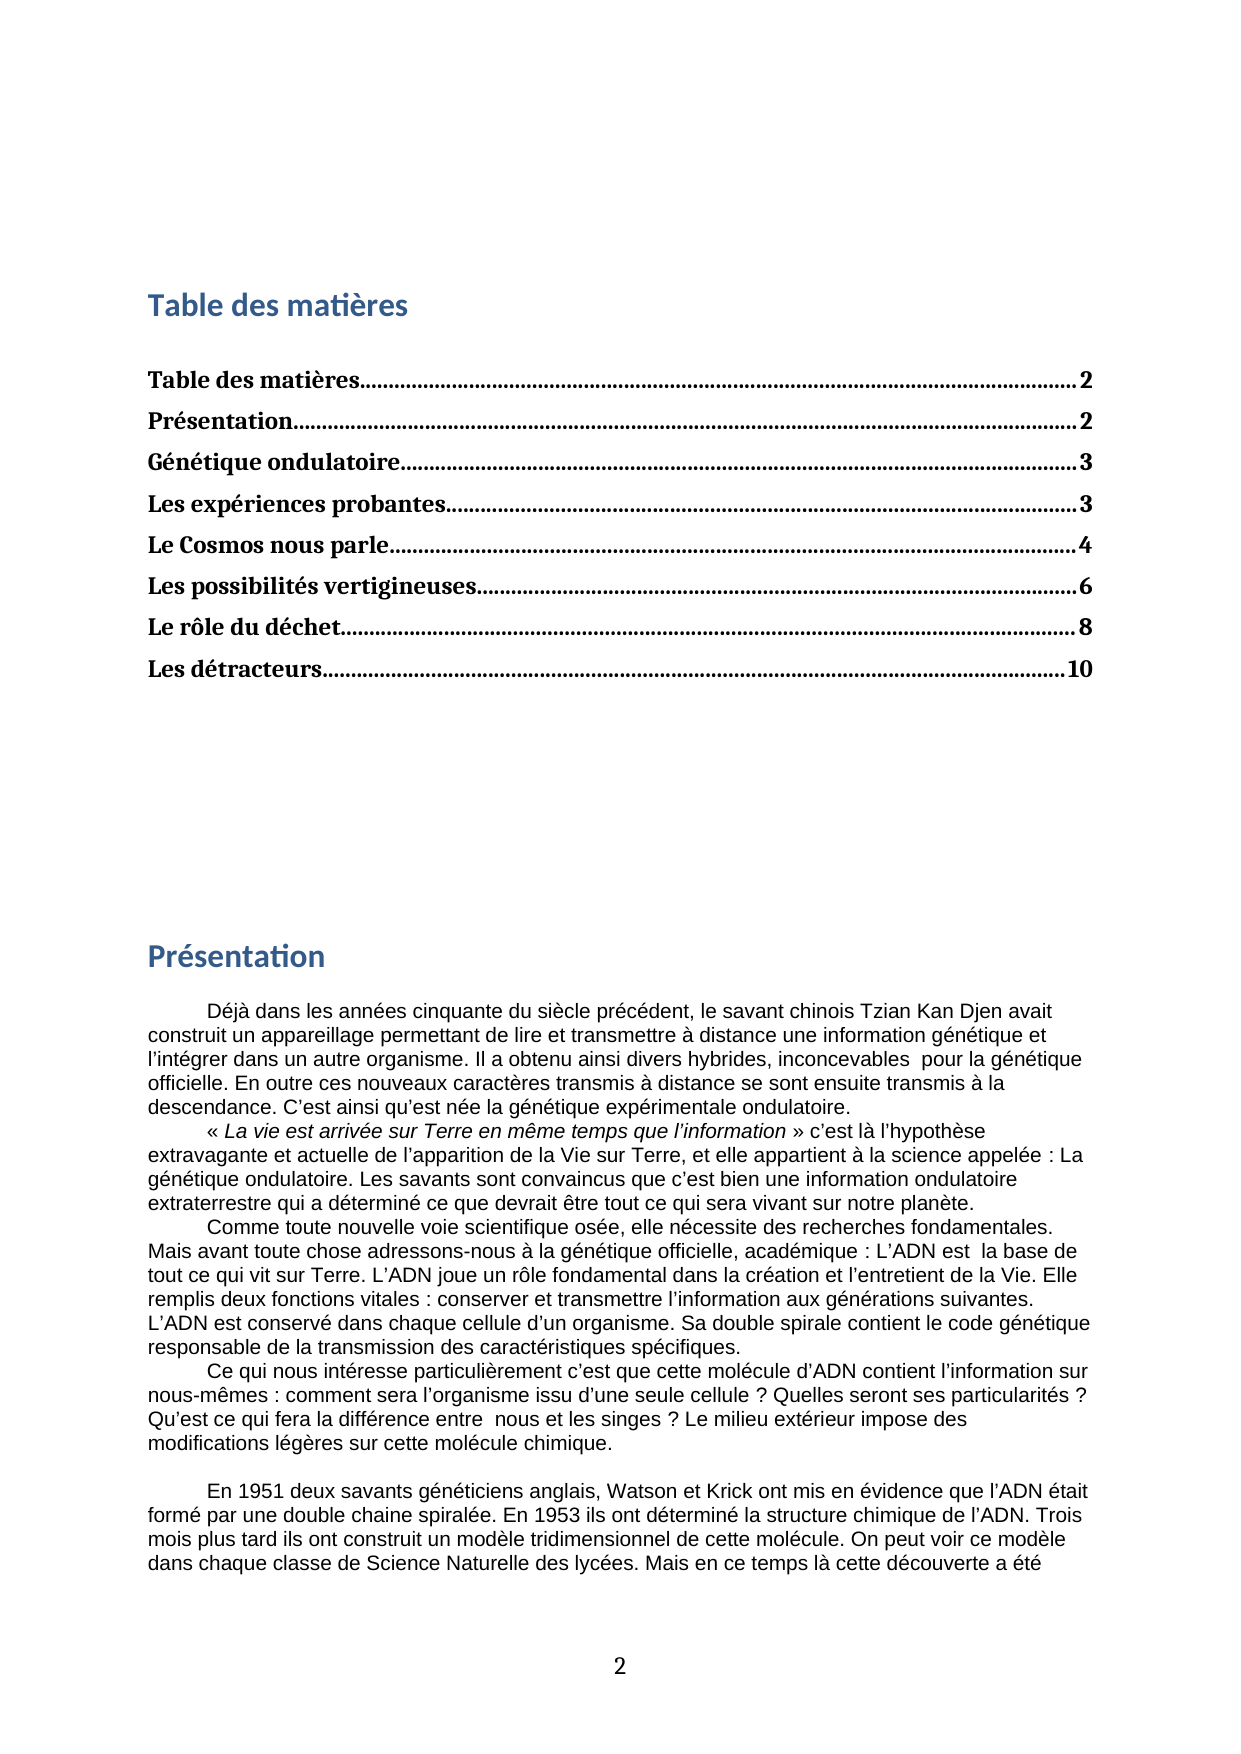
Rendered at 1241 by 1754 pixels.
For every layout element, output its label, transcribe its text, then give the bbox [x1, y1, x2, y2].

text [148, 1478, 1093, 1574]
text Les expériences probantes 3 [148, 489, 1093, 518]
text Les détracteurs 10 [148, 654, 1093, 683]
text Table des matières 2 [148, 366, 1093, 394]
text « La vie est arrivée sur Terre en même temps que l’information » c’est là l’hypothèse extravagante et actuelle de l’apparition de la Vie sur Terre, et elle appartient à la science appelée : La génétique ondulatoire. Les savants sont convaincus que c’est bien une information ondulatoire extraterrestre qui a déterminé ce que devrait être tout ce qui sera vivant sur notre planète. [148, 1119, 1093, 1215]
text Génétique ondulatoire 3 [148, 448, 1093, 477]
text Le Cosmos nous parle 4 [148, 531, 1093, 559]
text Ce qui nous intéresse particulièrement c’est que cette molécule d’ADN contient l’information sur nous-mêmes : comment sera l’organisme issu d’une seule cellule ? Quelles seront ses particularités ? Qu’est ce qui fera la différence entre nous et les singes ? Le milieu extérieur impose des modifications légères sur cette molécule chimique. [148, 1359, 1093, 1454]
text Les possibilités vertigineuses 6 [148, 572, 1093, 601]
text Comme toute nouvelle voie scientifique osée, elle nécessite des recherches fondamentales. Mais avant toute chose adressons-nous à la génétique officielle, académique : L’ADN est la base de tout ce qui vit sur Terre. L’ADN joue un rôle fondamental dans la création et l’entretient de la Vie. Elle remplis deux fonctions vitales : conserver et transmettre l’information aux générations suivantes. L’ADN est conservé dans chaque cellule d’un organisme. Sa double spirale contient le code génétique responsable de la transmission des caractéristiques spécifiques. [148, 1215, 1093, 1359]
text Le rôle du déchet 8 [148, 613, 1093, 642]
text Présentation 2 [148, 407, 1093, 436]
text Déjà dans les années cinquante du siècle précédent, le savant chinois Tzian Kan Djen avait construit un appareillage permettant de lire et transmettre à distance une information génétique et l’intégrer dans un autre organisme. Il a obtenu ainsi divers hybrides, inconcevables pour la génétique officielle. En outre ces nouveaux caractères transmis à distance se sont ensuite transmis à la descendance. C’est ainsi qu’est née la génétique expérimentale ondulatoire. [148, 999, 1093, 1119]
subtitle Table des matières [148, 284, 1093, 324]
subtitle Présentation [148, 934, 1093, 975]
